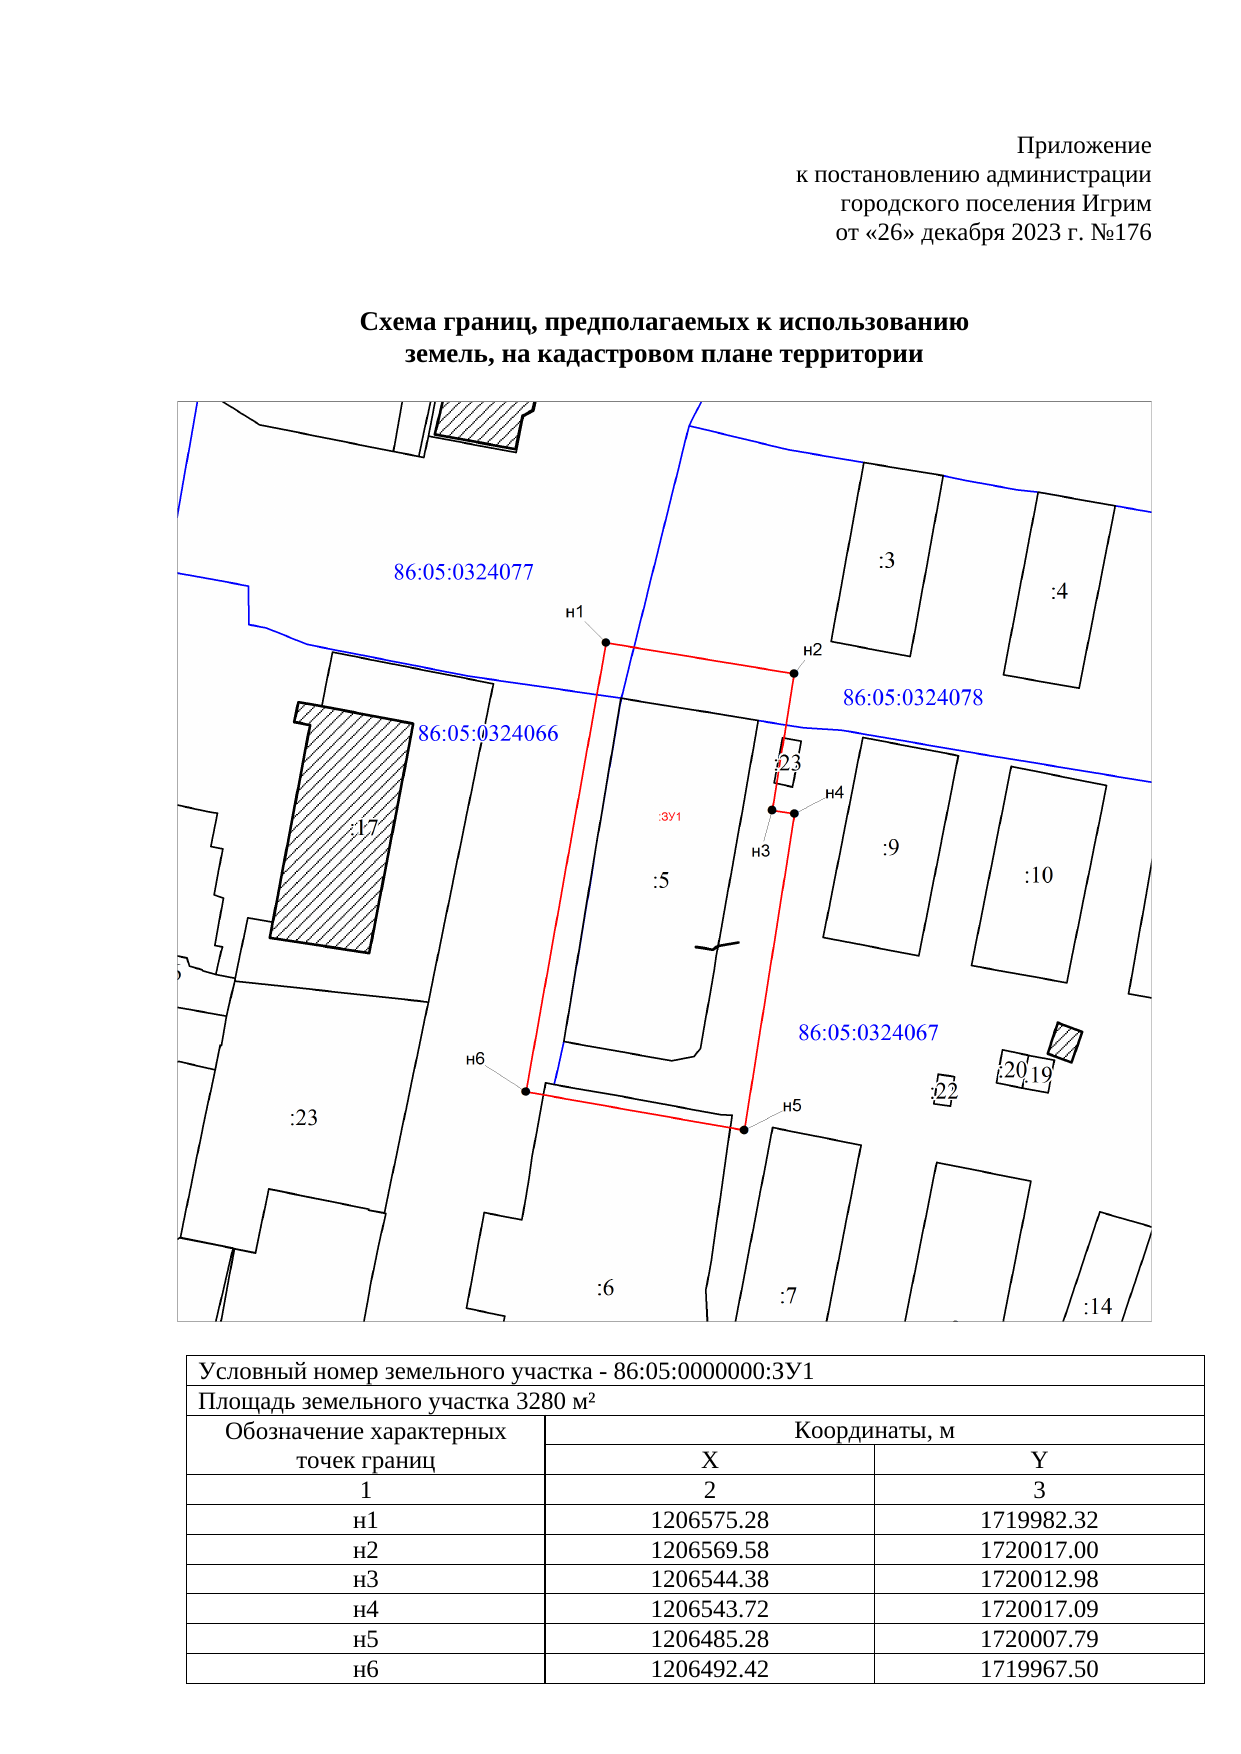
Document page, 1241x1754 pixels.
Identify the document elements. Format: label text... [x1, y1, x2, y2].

text городского поселения Игрим [177, 188, 1152, 217]
table_cell 1720012.98 [875, 1565, 1204, 1593]
text Схема границ, предполагаемых к использованию [177, 306, 1152, 337]
table_cell 1206543.72 [546, 1594, 874, 1623]
table_cell 3 [875, 1475, 1204, 1504]
table_cell 2 [546, 1475, 874, 1504]
table_cell н4 [187, 1594, 544, 1623]
table_cell 1206492.42 [546, 1654, 874, 1683]
table_cell 1720017.00 [875, 1535, 1204, 1563]
table_cell X [546, 1445, 874, 1474]
table_cell 1206544.38 [546, 1565, 874, 1593]
table_cell н5 [187, 1624, 544, 1653]
table_cell 1206485.28 [546, 1624, 874, 1653]
table_cell н1 [187, 1505, 544, 1534]
table_cell 1206569.58 [546, 1535, 874, 1563]
table_cell 1719967.50 [875, 1654, 1204, 1683]
table_cell 1720017.09 [875, 1594, 1204, 1623]
table_cell н2 [187, 1535, 544, 1563]
table_header Условный номер земельного участка - 86:05:0000000:ЗУ1 [187, 1356, 1204, 1385]
text Приложение [177, 131, 1152, 159]
table_cell н3 [187, 1565, 544, 1593]
table_cell 1719982.32 [875, 1505, 1204, 1534]
text земель, на кадастровом плане территории [177, 337, 1152, 368]
table_cell 1720007.79 [875, 1624, 1204, 1653]
picture [177, 401, 1152, 1322]
table_cell Координаты, м [546, 1416, 1204, 1444]
table_cell Площадь земельного участка 3280 м² [187, 1386, 1204, 1414]
table_cell 1 [187, 1475, 544, 1504]
text от «26» декабря 2023 г. №176 [177, 217, 1152, 246]
table_cell Обозначение характерных точек границ [187, 1416, 544, 1474]
table_cell Y [875, 1445, 1204, 1474]
table_cell н6 [187, 1654, 544, 1683]
text к постановлению администрации [177, 159, 1152, 188]
table_cell 1206575.28 [546, 1505, 874, 1534]
